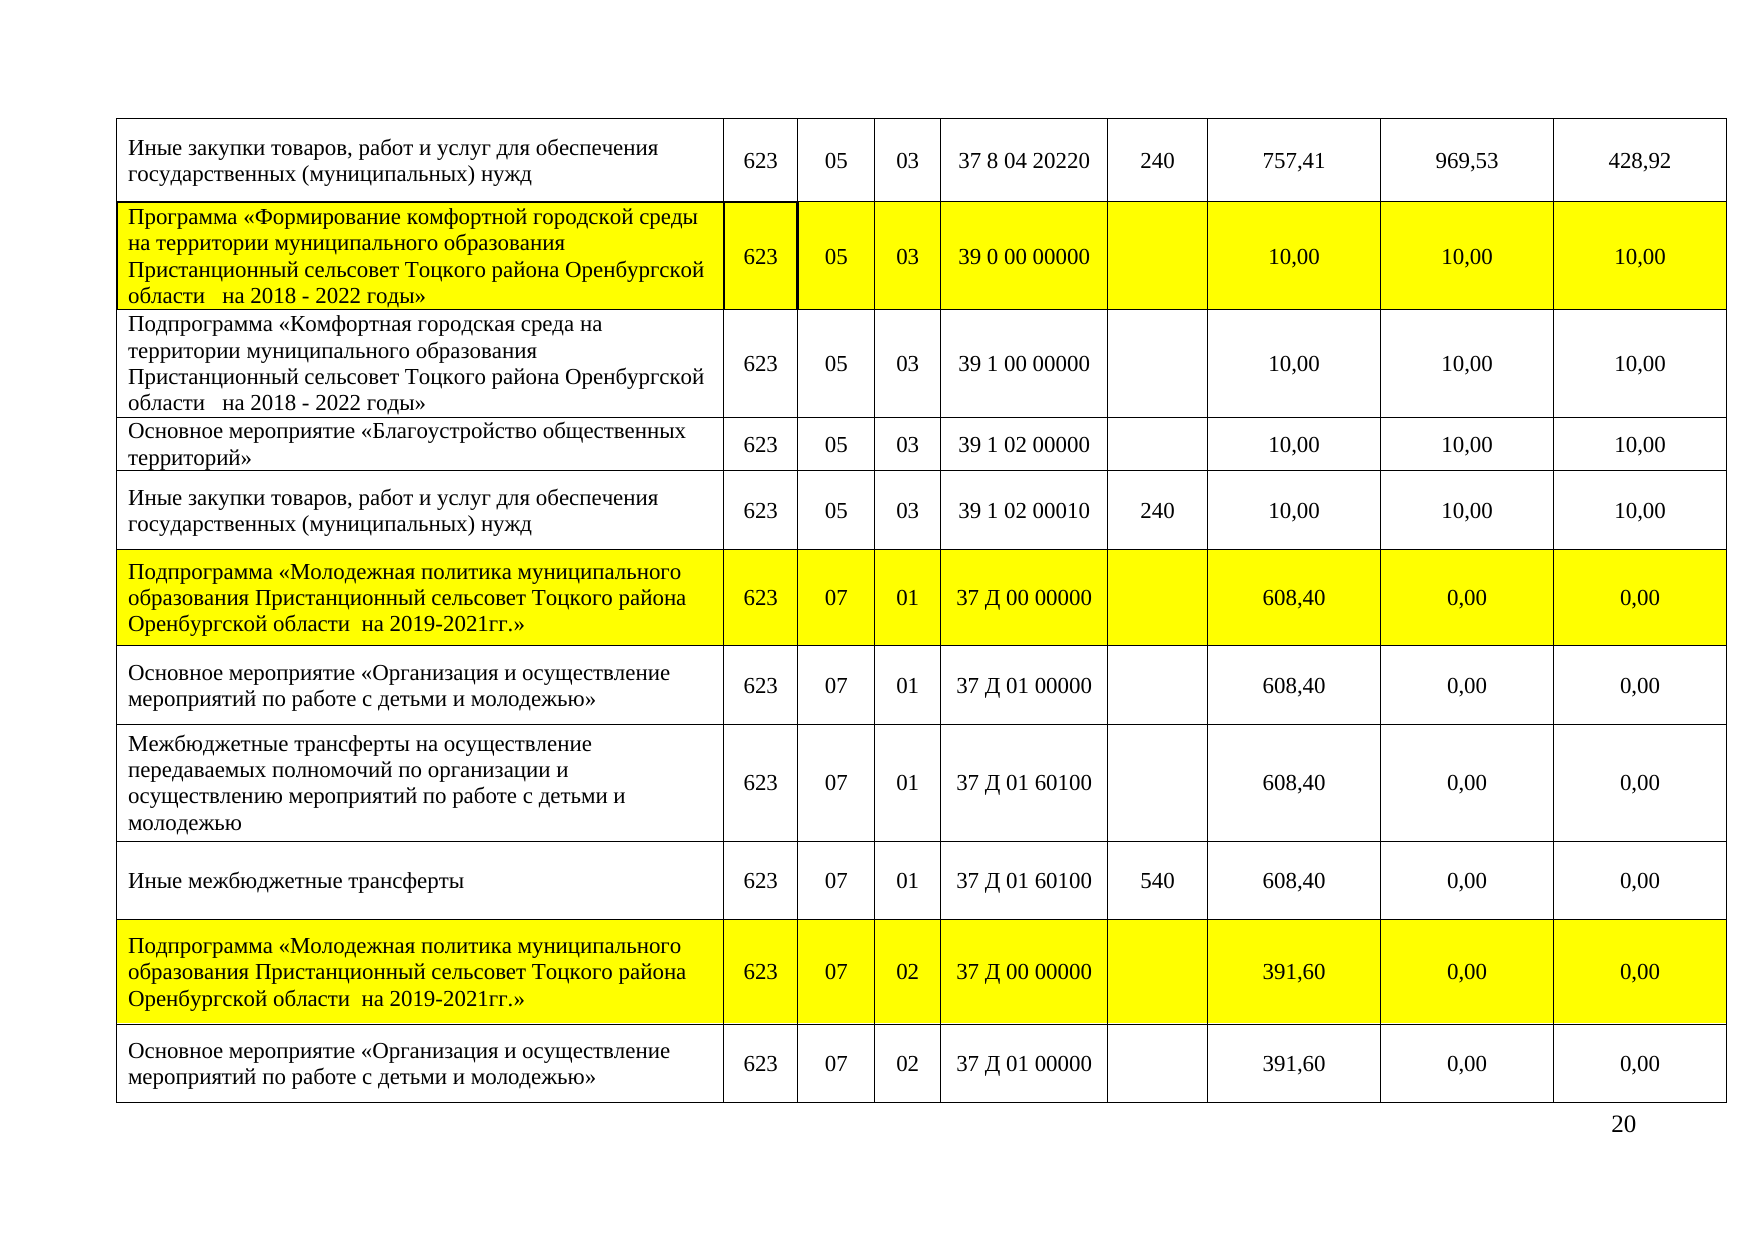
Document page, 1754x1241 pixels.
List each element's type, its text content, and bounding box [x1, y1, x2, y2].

table_cell Подпрограмма «Молодежная политика муниципального образования Пристанционный сельсовет Тоцкого района Оренбургской области на 2019-2021гг.» [117, 920, 723, 1023]
table_cell [1108, 550, 1207, 645]
table_cell 969,53 [1381, 119, 1553, 201]
table_cell 10,00 [1381, 202, 1553, 309]
table_cell 0,00 [1554, 725, 1726, 841]
table_cell 391,60 [1208, 920, 1380, 1023]
table_cell 07 [798, 1025, 874, 1102]
table_cell 623 [724, 310, 797, 417]
table_cell 10,00 [1381, 471, 1553, 548]
table_cell 623 [724, 1025, 797, 1102]
table_cell 37 Д 01 00000 [941, 646, 1107, 723]
table_cell 0,00 [1381, 842, 1553, 919]
table_cell 608,40 [1208, 550, 1380, 645]
table_cell 07 [798, 550, 874, 645]
table_cell 0,00 [1554, 1025, 1726, 1102]
table_cell 39 1 02 00000 [941, 418, 1107, 470]
table_cell 623 [724, 725, 797, 841]
table_cell 623 [724, 550, 797, 645]
table_cell 608,40 [1208, 725, 1380, 841]
table_cell Программа «Формирование комфортной городской среды на территории муниципального образования Пристанционный сельсовет Тоцкого района Оренбургской области на 2018 - 2022 годы» [118, 203, 723, 309]
table_cell [1108, 418, 1207, 470]
table_cell 07 [798, 842, 874, 919]
table_cell Иные закупки товаров, работ и услуг для обеспечения государственных (муниципальных) нужд [117, 119, 723, 201]
table_cell 10,00 [1208, 418, 1380, 470]
table_cell 240 [1108, 471, 1207, 548]
table_cell 39 1 00 00000 [941, 310, 1107, 417]
table_cell Подпрограмма «Молодежная политика муниципального образования Пристанционный сельсовет Тоцкого района Оренбургской области на 2019-2021гг.» [117, 550, 723, 645]
table_cell Основное мероприятие «Организация и осуществление мероприятий по работе с детьми и молодежью» [117, 646, 723, 723]
table_cell 623 [725, 203, 796, 309]
table_cell 01 [875, 842, 940, 919]
table_cell Подпрограмма «Комфортная городская среда на территории муниципального образования Пристанционный сельсовет Тоцкого района Оренбургской области на 2018 - 2022 годы» [117, 310, 723, 417]
table_cell 05 [798, 418, 874, 470]
table_cell 07 [798, 646, 874, 723]
table_cell 10,00 [1554, 310, 1726, 417]
table_cell 10,00 [1554, 471, 1726, 548]
table_cell 01 [875, 646, 940, 723]
table_cell [1108, 920, 1207, 1023]
table_cell 623 [724, 418, 797, 470]
table_cell Иные закупки товаров, работ и услуг для обеспечения государственных (муниципальных) нужд [117, 471, 723, 548]
table_cell 37 Д 00 00000 [941, 550, 1107, 645]
table_cell 623 [724, 646, 797, 723]
table_cell 10,00 [1381, 310, 1553, 417]
table_cell 623 [724, 842, 797, 919]
table_cell Основное мероприятие «Организация и осуществление мероприятий по работе с детьми и молодежью» [117, 1025, 723, 1102]
table_cell [1108, 1025, 1207, 1102]
table_cell 03 [875, 119, 940, 201]
table_cell 391,60 [1208, 1025, 1380, 1102]
table_cell Иные межбюджетные трансферты [117, 842, 723, 919]
table_cell 03 [875, 471, 940, 548]
table_cell Основное мероприятие «Благоустройство общественных территорий» [117, 418, 723, 470]
table_cell 05 [798, 471, 874, 548]
table_cell 02 [875, 1025, 940, 1102]
table_cell 428,92 [1554, 119, 1726, 201]
table_cell 37 Д 00 00000 [941, 920, 1107, 1023]
table_cell 10,00 [1208, 471, 1380, 548]
table_cell 03 [875, 202, 940, 309]
table_cell 05 [799, 202, 874, 309]
table_cell 01 [875, 550, 940, 645]
table_cell 39 1 02 00010 [941, 471, 1107, 548]
table_cell 0,00 [1381, 550, 1553, 645]
table_cell 0,00 [1554, 920, 1726, 1023]
table_cell [1108, 310, 1207, 417]
table_cell 608,40 [1208, 842, 1380, 919]
table_cell 623 [724, 471, 797, 548]
table_cell 0,00 [1554, 550, 1726, 645]
table_cell 03 [875, 418, 940, 470]
table_cell 240 [1108, 119, 1207, 201]
table_cell 10,00 [1208, 202, 1380, 309]
table_cell 10,00 [1381, 418, 1553, 470]
table_cell 0,00 [1381, 646, 1553, 723]
table_cell 10,00 [1208, 310, 1380, 417]
table_cell 07 [798, 920, 874, 1023]
table_cell 37 Д 01 00000 [941, 1025, 1107, 1102]
table_cell [1108, 646, 1207, 723]
table_cell 01 [875, 725, 940, 841]
table_cell 623 [724, 119, 797, 201]
table_cell 0,00 [1554, 646, 1726, 723]
table_cell 05 [798, 119, 874, 201]
table_cell 608,40 [1208, 646, 1380, 723]
table_cell 623 [724, 920, 797, 1023]
table_cell 0,00 [1381, 1025, 1553, 1102]
table_cell [1108, 202, 1207, 309]
table_cell 10,00 [1554, 202, 1726, 309]
table_cell 07 [798, 725, 874, 841]
table_cell 03 [875, 310, 940, 417]
table_cell 540 [1108, 842, 1207, 919]
table_cell 05 [798, 310, 874, 417]
table_cell Межбюджетные трансферты на осуществление передаваемых полномочий по организации и осуществлению мероприятий по работе с детьми и молодежью [117, 725, 723, 841]
table_cell 37 8 04 20220 [941, 119, 1107, 201]
table_cell 757,41 [1208, 119, 1380, 201]
table_cell [1108, 725, 1207, 841]
table_cell 10,00 [1554, 418, 1726, 470]
table_cell 0,00 [1554, 842, 1726, 919]
table_cell 02 [875, 920, 940, 1023]
table_cell 0,00 [1381, 920, 1553, 1023]
table_cell 0,00 [1381, 725, 1553, 841]
table_cell 37 Д 01 60100 [941, 725, 1107, 841]
table_cell 37 Д 01 60100 [941, 842, 1107, 919]
table_cell 39 0 00 00000 [941, 202, 1107, 309]
